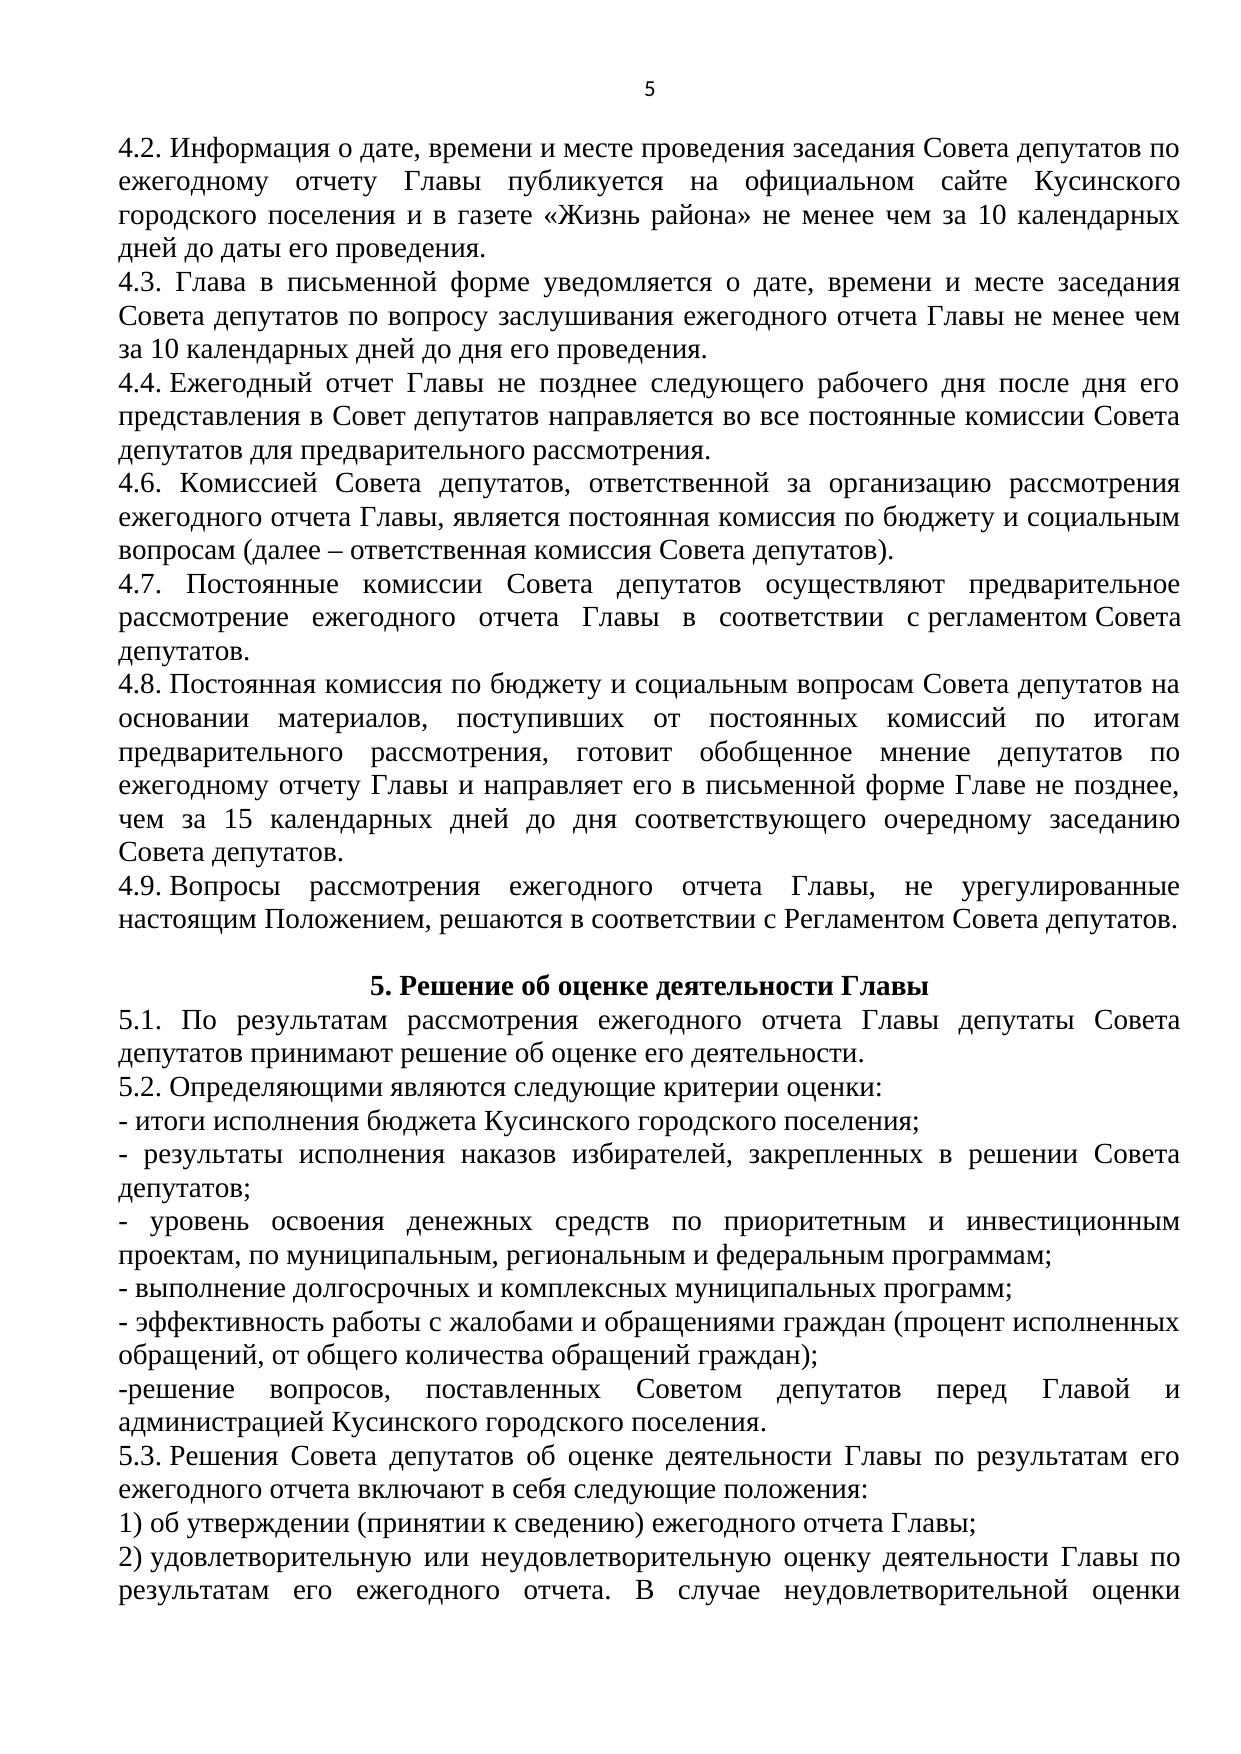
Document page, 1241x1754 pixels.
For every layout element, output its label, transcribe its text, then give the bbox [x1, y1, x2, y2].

text - выполнение долгосрочных и комплексных муниципальных программ; [118, 1270, 1181, 1304]
text - результаты исполнения наказов избирателей, закрепленных в решении Совета депутатов; [118, 1136, 1181, 1203]
text 5.2. Определяющими являются следующие критерии оценки: [118, 1069, 1181, 1103]
text - итоги исполнения бюджета Кусинского городского поселения; [118, 1103, 1181, 1136]
text 4.8. Постоянная комиссия по бюджету и социальным вопросам Совета депутатов на основании материалов, поступивших от постоянных комиссий по итогам предварительного рассмотрения, готовит обобщенное мнение депутатов по ежегодному отчету Главы и направляет его в письменной форме Главе не позднее, чем за 15 календарных дней до дня соответствующего очередному заседанию Совета депутатов. [118, 667, 1181, 868]
text 1) об утверждении (принятии к сведению) ежегодного отчета Главы; [118, 1505, 1181, 1539]
text 4.3. Глава в письменной форме уведомляется о дате, времени и месте заседания Совета депутатов по вопросу заслушивания ежегодного отчета Главы не менее чем за 10 календарных дней до дня его проведения. [118, 264, 1181, 365]
text 5.1. По результатам рассмотрения ежегодного отчета Главы депутаты Совета депутатов принимают решение об оценке его деятельности. [118, 1002, 1181, 1069]
text 4.9. Вопросы рассмотрения ежегодного отчета Главы, не урегулированные настоящим Положением, решаются в соответствии с Регламентом Совета депутатов. [118, 868, 1181, 935]
text 4.7. Постоянные комиссии Совета депутатов осуществляют предварительное рассмотрение ежегодного отчета Главы в соответствии с регламентом Совета депутатов. [118, 566, 1181, 667]
text - эффективность работы с жалобами и обращениями граждан (процент исполненных обращений, от общего количества обращений граждан); [118, 1304, 1181, 1371]
text - уровень освоения денежных средств по приоритетным и инвестиционным проектам, по муниципальным, региональным и федеральным программам; [118, 1203, 1181, 1270]
text 4.6. Комиссией Совета депутатов, ответственной за организацию рассмотрения ежегодного отчета Главы, является постоянная комиссия по бюджету и социальным вопросам (далее – ответственная комиссия Совета депутатов). [118, 465, 1181, 566]
text 4.2. Информация о дате, времени и месте проведения заседания Совета депутатов по ежегодному отчету Главы публикуется на официальном сайте Кусинского городского поселения и в газете «Жизнь района» не менее чем за 10 календарных дней до даты его проведения. [118, 130, 1181, 264]
text 4.4. Ежегодный отчет Главы не позднее следующего рабочего дня после дня его представления в Совет депутатов направляется во все постоянные комиссии Совета депутатов для предварительного рассмотрения. [118, 365, 1181, 465]
text 5.3. Решения Совета депутатов об оценке деятельности Главы по результатам его ежегодного отчета включают в себя следующие положения: [118, 1438, 1181, 1505]
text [118, 1539, 1181, 1606]
text 5. Решение об оценке деятельности Главы [118, 968, 1181, 1002]
text -решение вопросов, поставленных Советом депутатов перед Главой и администрацией Кусинского городского поселения. [118, 1371, 1181, 1438]
